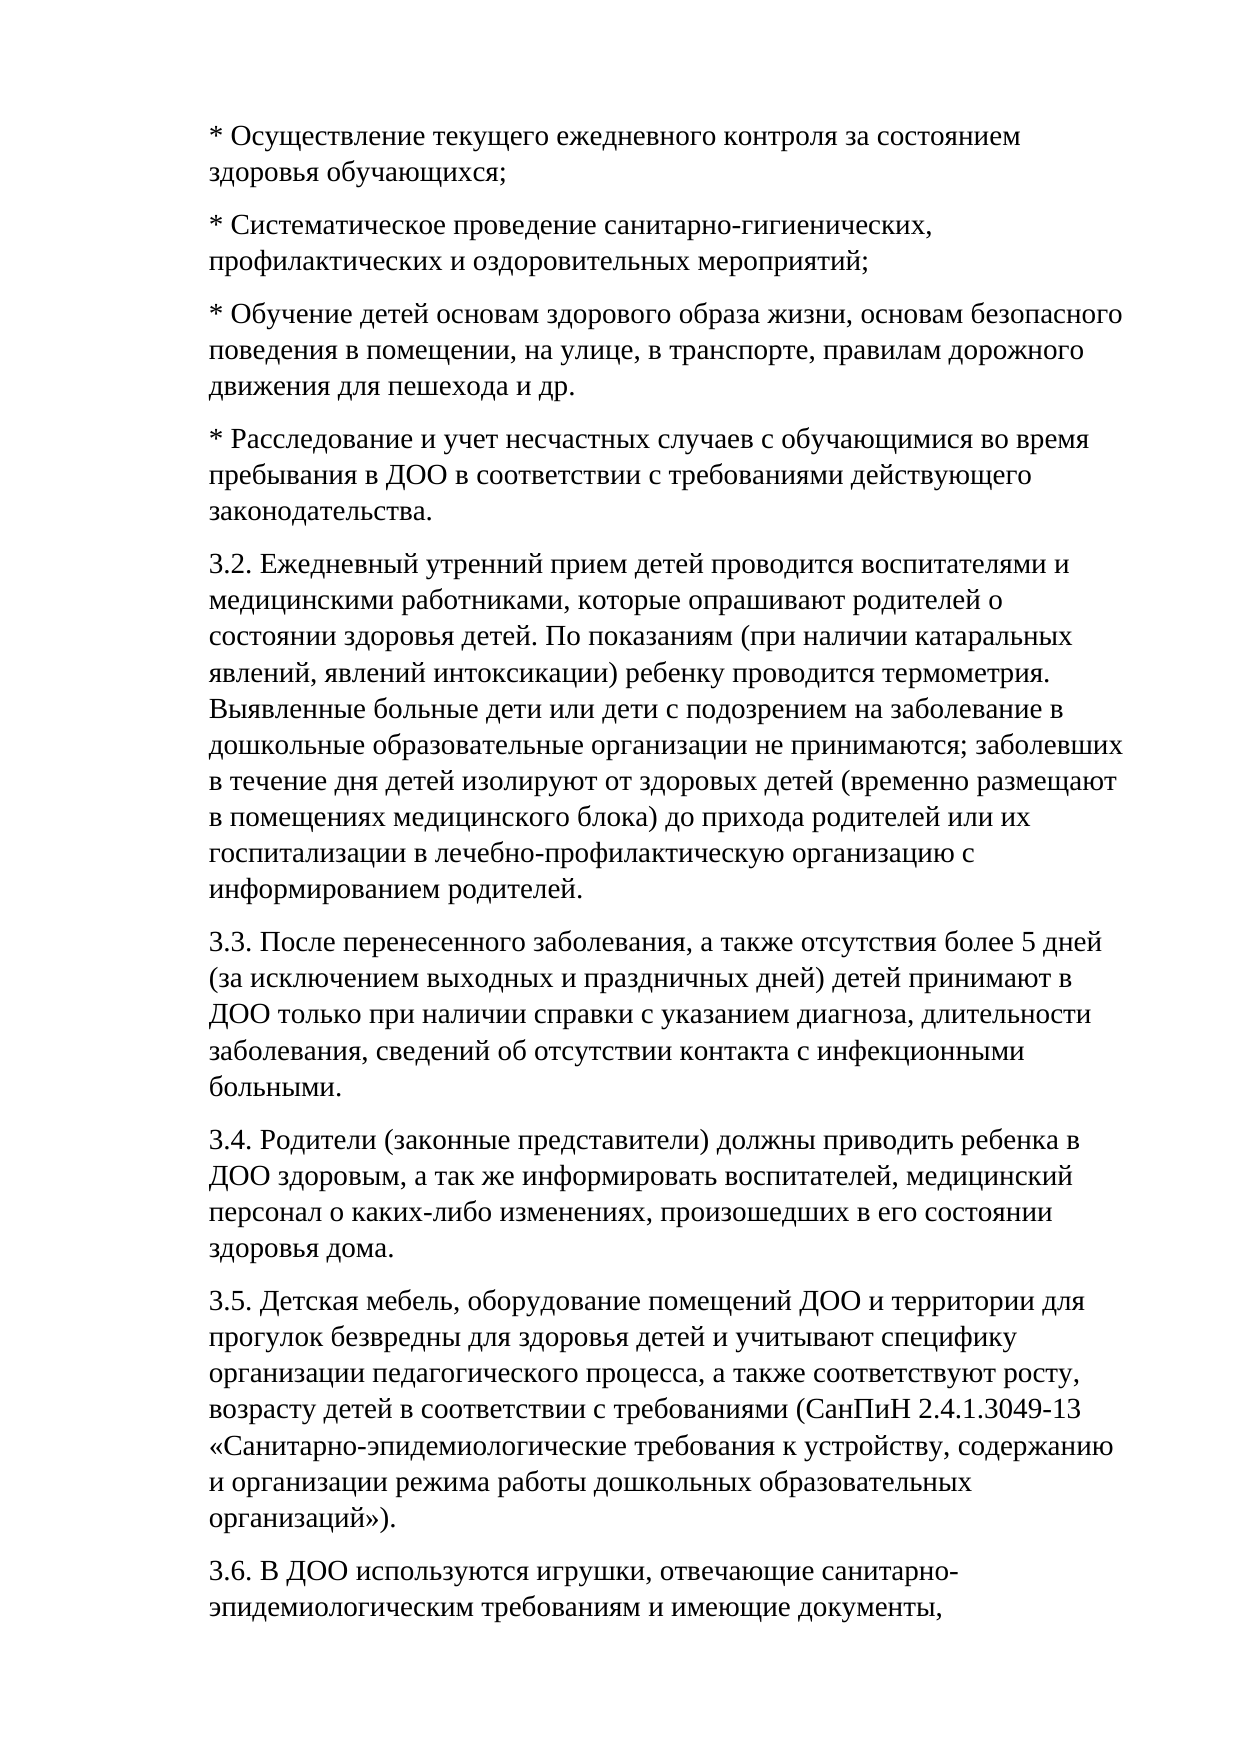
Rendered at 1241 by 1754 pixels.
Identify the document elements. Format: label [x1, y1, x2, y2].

table_header [177, 118, 1151, 1622]
